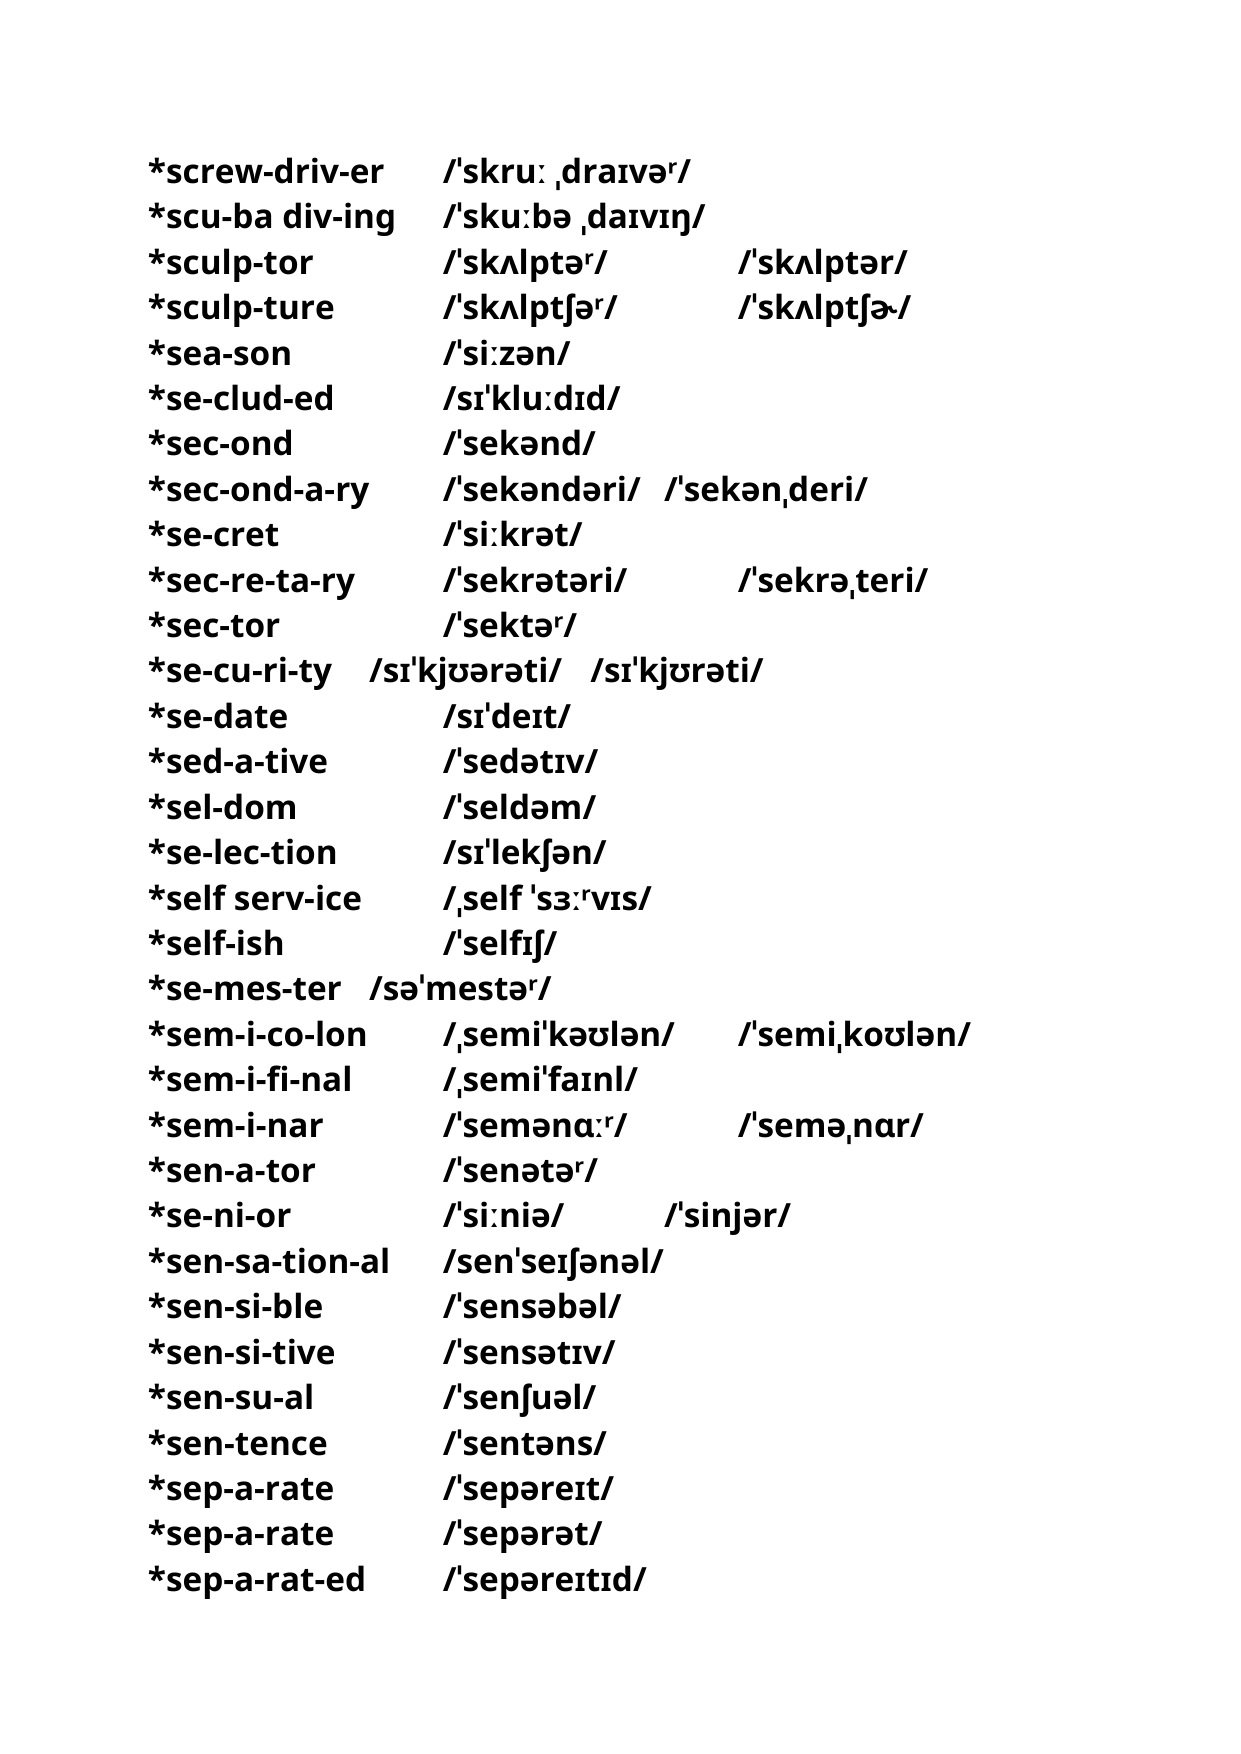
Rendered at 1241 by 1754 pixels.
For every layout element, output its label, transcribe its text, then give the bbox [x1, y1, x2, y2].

text *se-clud-ed /sɪˈkluːdɪd/ [148, 375, 1093, 420]
text *screw-driv-er /ˈskruː ˌdraɪvəʳ/ [148, 148, 1093, 193]
text *sed-a-tive /ˈsedətɪv/ [148, 738, 1093, 783]
text *sep-a-rat-ed /ˈsepəreɪtɪd/ [148, 1556, 1093, 1601]
text *sec-re-ta-ry /ˈsekrətəri/ /ˈsekrəˌteri/ [148, 556, 1093, 602]
text *sen-tence /ˈsentəns/ [148, 1419, 1093, 1465]
text *sen-sa-tion-al /senˈseɪʃənəl/ [148, 1238, 1093, 1283]
text *sculp-ture /ˈskʌlptʃəʳ/ /ˈskʌlptʃɚ/ [148, 284, 1093, 329]
text *sel-dom /ˈseldəm/ [148, 783, 1093, 829]
text *sec-ond /ˈsekənd/ [148, 420, 1093, 466]
text *se-mes-ter /səˈmestəʳ/ [148, 965, 1093, 1011]
text *sec-ond-a-ry /ˈsekəndəri/ /ˈsekənˌderi/ [148, 466, 1093, 511]
text *sen-a-tor /ˈsenətəʳ/ [148, 1147, 1093, 1192]
text *self-ish /ˈselfɪʃ/ [148, 920, 1093, 965]
text *se-date /sɪˈdeɪt/ [148, 693, 1093, 738]
text *sem-i-fi-nal /ˌsemiˈfaɪnl/ [148, 1056, 1093, 1101]
text *sen-si-tive /ˈsensətɪv/ [148, 1328, 1093, 1374]
text *sen-su-al /ˈsenʃuəl/ [148, 1374, 1093, 1419]
text *se-cu-ri-ty /sɪˈkjʊərəti/ /sɪˈkjʊrəti/ [148, 647, 1093, 693]
text *scu-ba div-ing /ˈskuːbə ˌdaɪvɪŋ/ [148, 193, 1093, 238]
text *se-cret /ˈsiːkrət/ [148, 511, 1093, 556]
text *self serv-ice /ˌself ˈsɜːʳvɪs/ [148, 874, 1093, 920]
text *sculp-tor /ˈskʌlptəʳ/ /ˈskʌlptər/ [148, 238, 1093, 284]
text *sep-a-rate /ˈsepərət/ [148, 1510, 1093, 1556]
text *sea-son /ˈsiːzən/ [148, 329, 1093, 375]
text *sen-si-ble /ˈsensəbəl/ [148, 1283, 1093, 1328]
text *se-lec-tion /sɪˈlekʃən/ [148, 829, 1093, 874]
text *sem-i-nar /ˈsemənɑːʳ/ /ˈseməˌnɑr/ [148, 1101, 1093, 1147]
text *sec-tor /ˈsektəʳ/ [148, 602, 1093, 647]
text *sep-a-rate /ˈsepəreɪt/ [148, 1465, 1093, 1510]
text *se-ni-or /ˈsiːniə/ /ˈsinjər/ [148, 1192, 1093, 1238]
text *sem-i-co-lon /ˌsemiˈkəʊlən/ /ˈsemiˌkoʊlən/ [148, 1011, 1093, 1056]
